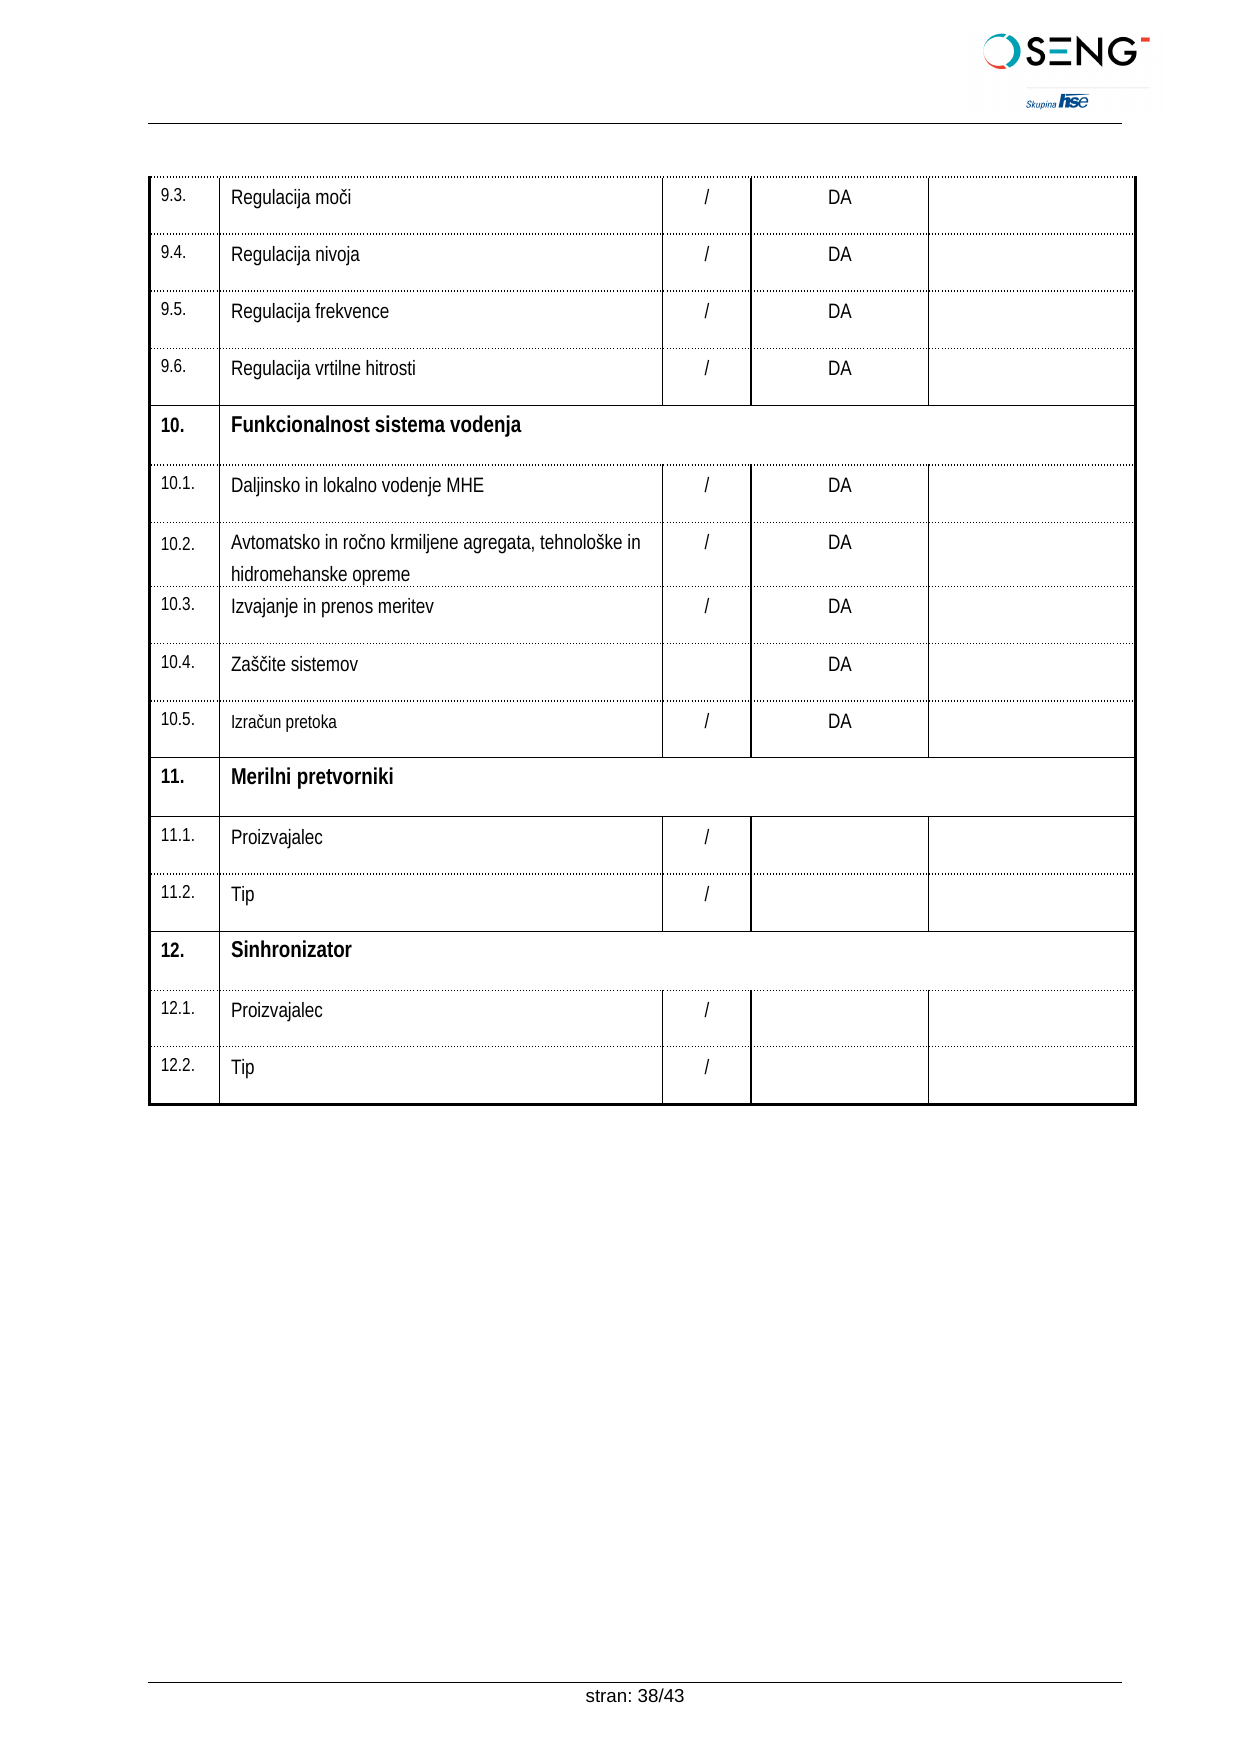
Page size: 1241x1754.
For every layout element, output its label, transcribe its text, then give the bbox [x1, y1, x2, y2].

table_cell [151, 176, 219, 233]
table_cell Proizvajalec [220, 817, 662, 873]
table_cell / [663, 873, 750, 931]
table_cell / [663, 700, 750, 757]
table_cell [752, 873, 928, 931]
table_cell Avtomatsko in ročno krmiljene agregata, tehnološke in hidromehanske opreme [220, 521, 662, 586]
table_cell [929, 873, 1134, 931]
table_cell [929, 643, 1134, 700]
table_cell [929, 990, 1134, 1046]
table_cell DA [752, 464, 928, 521]
table_cell [929, 233, 1134, 290]
table_cell [752, 990, 928, 1046]
table_cell [151, 233, 219, 290]
table_cell [663, 643, 750, 700]
table_cell / [663, 348, 750, 405]
table_cell / [663, 521, 750, 586]
table_cell [752, 817, 928, 873]
table_cell [929, 464, 1134, 521]
table_cell [151, 873, 219, 931]
table_cell [929, 1046, 1134, 1103]
table_cell / [663, 176, 751, 233]
table_cell Merilni pretvorniki [220, 758, 1134, 816]
table_cell DA [752, 586, 928, 643]
table_cell Regulacija frekvence [220, 290, 662, 347]
table_cell Regulacija vrtilne hitrosti [220, 348, 662, 405]
table_cell / [663, 586, 750, 643]
table_cell [929, 817, 1134, 873]
table_cell [151, 586, 219, 643]
table_cell [929, 586, 1134, 643]
table_cell [151, 990, 219, 1046]
table_cell DA [752, 521, 928, 586]
table_cell Regulacija nivoja [220, 233, 662, 290]
table_cell [151, 932, 219, 989]
table_cell Izračun pretoka [220, 700, 662, 757]
table_cell [151, 758, 219, 816]
table_cell DA [752, 348, 928, 405]
table_cell [151, 700, 219, 757]
table_cell Funkcionalnost sistema vodenja [220, 406, 1134, 464]
table_cell / [663, 464, 750, 521]
table_cell Proizvajalec [220, 990, 662, 1046]
table_cell / [663, 817, 750, 873]
table_cell [151, 406, 219, 464]
table_cell / [663, 233, 750, 290]
table_cell Zaščite sistemov [220, 643, 662, 700]
table_cell DA [752, 643, 928, 700]
table_cell [151, 521, 219, 586]
table_cell / [663, 290, 750, 347]
table_cell Tip [220, 873, 662, 931]
table_cell Tip [220, 1046, 662, 1103]
table_cell [929, 700, 1134, 757]
table_cell [929, 521, 1134, 586]
table_cell / [663, 990, 750, 1046]
table_cell [929, 348, 1134, 405]
table_cell DA [752, 233, 928, 290]
table_cell [151, 290, 219, 347]
table_cell [929, 176, 1134, 233]
table_cell [151, 464, 219, 521]
table_cell Daljinsko in lokalno vodenje MHE [220, 464, 662, 521]
table_cell Sinhronizator [220, 932, 1134, 989]
table_cell [151, 643, 219, 700]
table_cell / [663, 1046, 750, 1103]
table_cell [929, 290, 1134, 347]
table_cell Regulacija moči [220, 176, 662, 233]
table_cell [151, 817, 219, 873]
table_cell DA [752, 290, 928, 347]
table_cell DA [752, 176, 928, 233]
picture [968, 31, 1165, 112]
table_cell [752, 1046, 928, 1103]
table_cell DA [752, 700, 928, 757]
table_cell Izvajanje in prenos meritev [220, 586, 662, 643]
table_cell [151, 1046, 219, 1103]
table_cell [151, 348, 219, 405]
